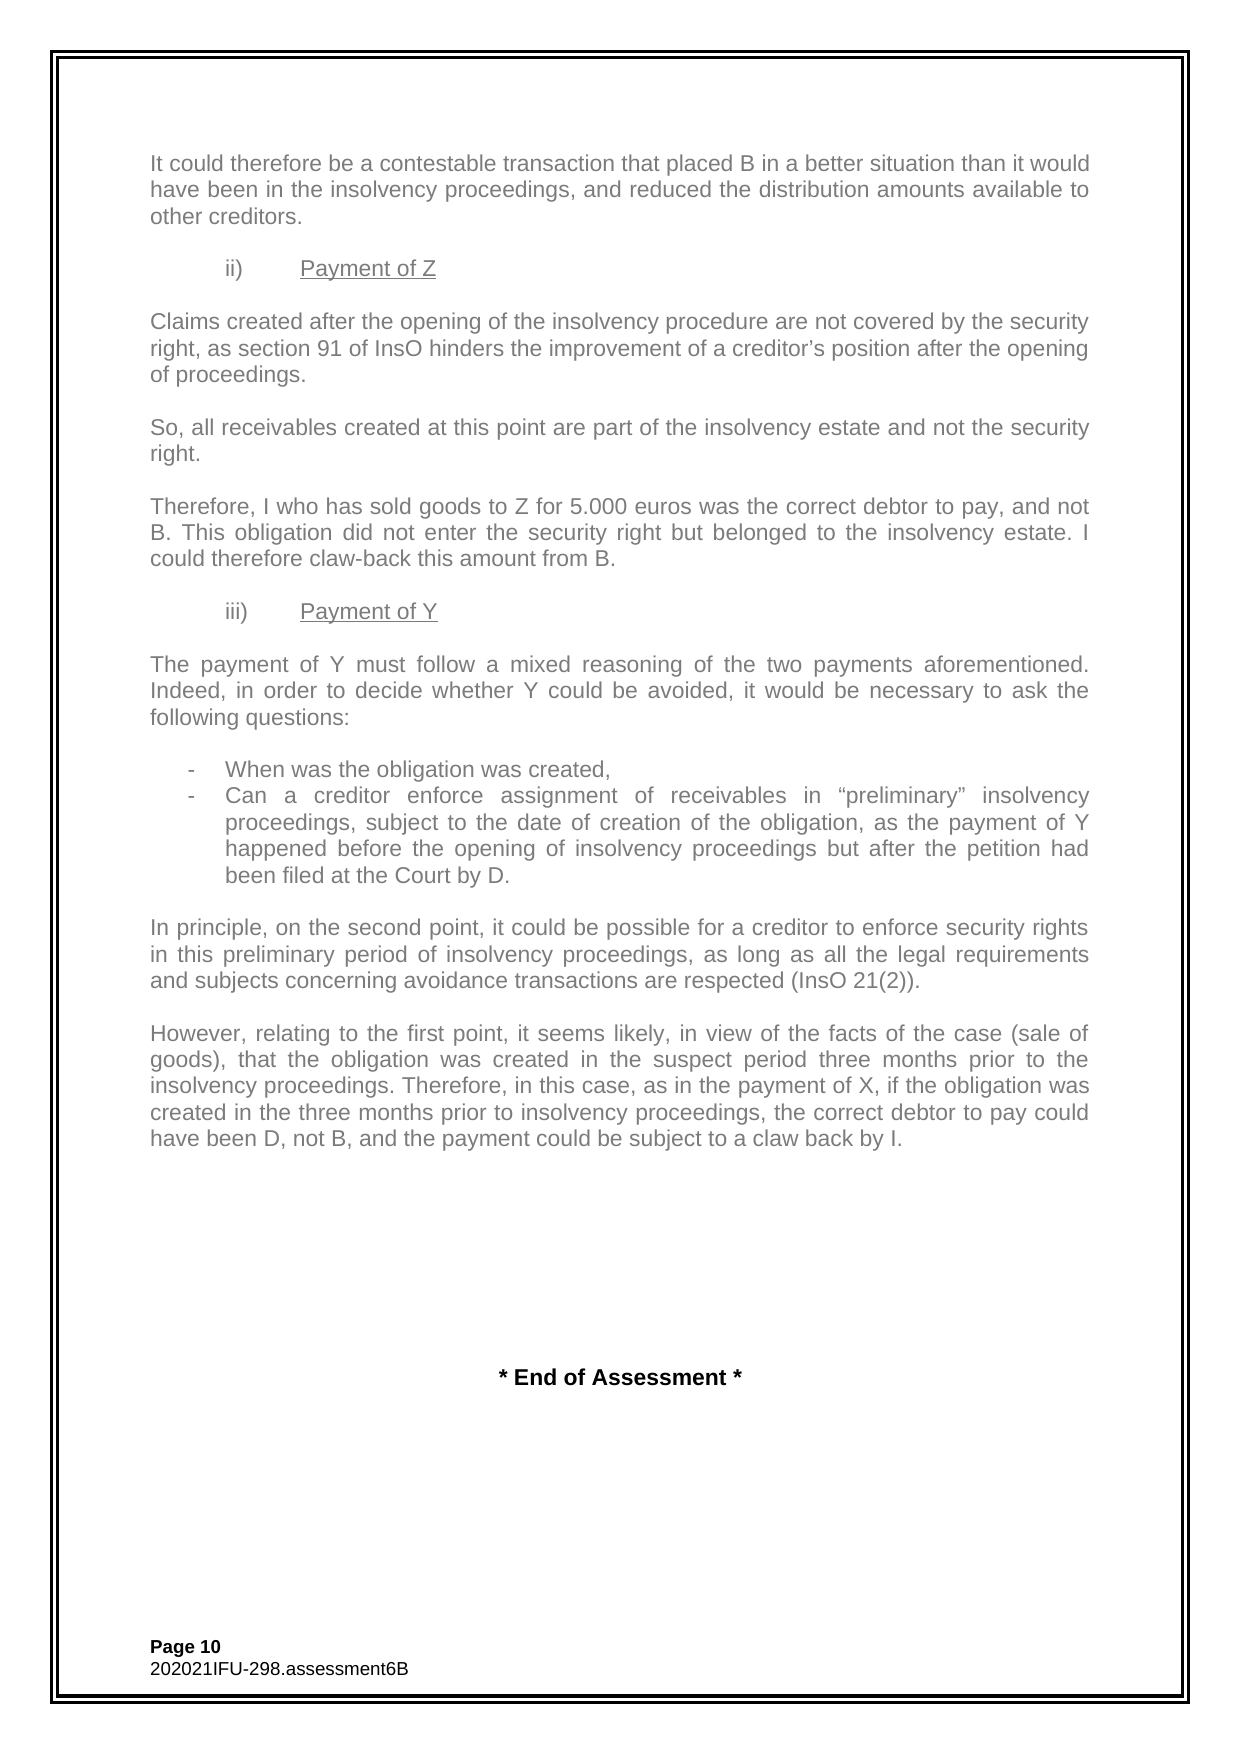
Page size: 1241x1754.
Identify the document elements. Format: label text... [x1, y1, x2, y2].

text In principle, on the second point, it could be possible for a creditor to enforce security rights in this preliminary period of insolvency proceedings, as long as all the legal requirements and subjects concerning avoidance transactions are respected (InsO 21(2)). [150, 914, 1090, 993]
text However, relating to the first point, it seems likely, in view of the facts of the case (sale of goods), that the obligation was created in the suspect period three months prior to the insolvency proceedings. Therefore, in this case, as in the payment of X, if the obligation was created in the three months prior to insolvency proceedings, the correct debtor to pay could have been D, not B, and the payment could be subject to a claw back by I. [150, 1020, 1090, 1151]
text Therefore, I who has sold goods to Z for 5.000 euros was the correct debtor to pay, and not B. This obligation did not enter the security right but belonged to the insolvency estate. I could therefore claw-back this amount from B. [150, 493, 1090, 572]
text The payment of Y must follow a mixed reasoning of the two payments aforementioned. Indeed, in order to decide whether Y could be avoided, it would be necessary to ask the following questions: [150, 651, 1090, 730]
list Payment of Z [225, 255, 1090, 282]
list When was the obligation was created, [187, 756, 1090, 782]
text So, all receivables created at this point are part of the insolvency estate and not the security right. [150, 413, 1090, 466]
list Payment of Y [225, 598, 1090, 624]
text Claims created after the opening of the insolvency procedure are not covered by the security right, as section 91 of InsO hinders the improvement of a creditor’s position after the opening of proceedings. [150, 308, 1090, 387]
list Can a creditor enforce assignment of receivables in “preliminary” insolvency proceedings, subject to the date of creation of the obligation, as the payment of Y happened before the opening of insolvency proceedings but after the petition had been filed at the Court by D. [187, 782, 1090, 888]
text * End of Assessment * [150, 1364, 1090, 1390]
text It could therefore be a contestable transaction that placed B in a better situation than it would have been in the insolvency proceedings, and reduced the distribution amounts available to other creditors. [150, 150, 1090, 229]
